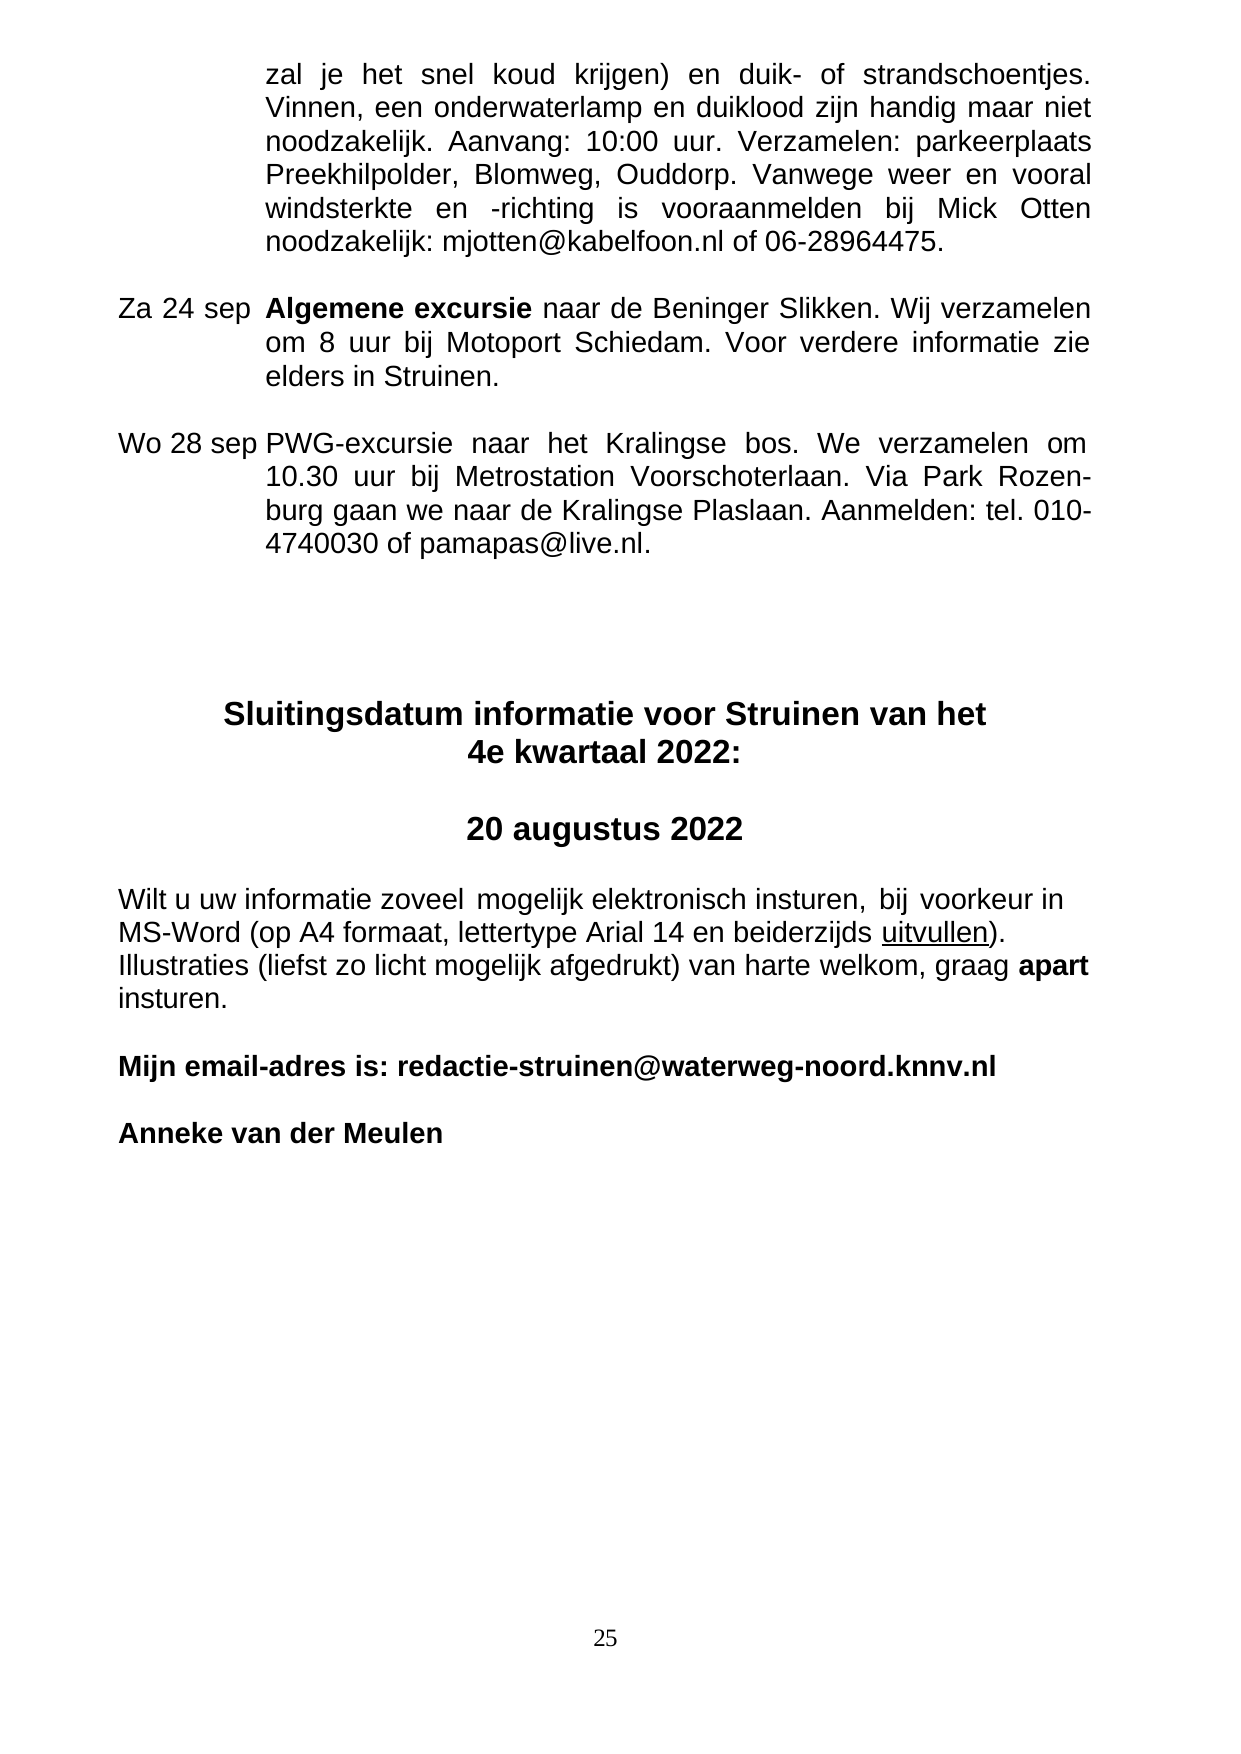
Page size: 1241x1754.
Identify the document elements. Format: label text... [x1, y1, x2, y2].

text Wilt u uw informatie zoveel mogelijk elektronisch insturen, bij voorkeur in MS-Word (op A4 formaat, lettertype Arial 14 en beiderzijds uitvullen). [118, 882, 1091, 949]
text 20 augustus 2022 [233, 809, 976, 848]
text Illustraties (liefst zo licht mogelijk afgedrukt) van harte welkom, graag apart [118, 949, 1165, 982]
text insturen. [118, 982, 1165, 1016]
text Wo 28 sep PWG-excursie naar het Kralingse bos. We verzamelen om [118, 426, 1165, 459]
text Mijn email-adres is: redactie-struinen@waterweg-noord.knnv.nl Anneke van der Meulen [118, 1049, 1091, 1150]
subtitle Sluitingsdatum informatie voor Struinen van het 4e kwartaal 2022: [209, 694, 1000, 771]
text 10.30 uur bij Metrostation Voorschoterlaan. Via Park Rozen- burg gaan we naar de Kralingse Plaslaan. Aanmelden: tel. 010- 4740030 of pamapas@live.nl. [265, 459, 1093, 560]
text zal je het snel koud krijgen) en duik- of strandschoentjes. Vinnen, een onderwaterlamp en duiklood zijn handig maar niet noodzakelijk. Aanvang: 10:00 uur. Verzamelen: parkeerplaats Preekhilpolder, Blomweg, Ouddorp. Vanwege weer en vooral windsterkte en -richting is vooraanmelden bij Mick Otten noodzakelijk: mjotten@kabelfoon.nl of 06-28964475. [265, 57, 1093, 258]
text Za 24 sep Algemene excursie naar de Beninger Slikken. Wij verzamelen om 8 uur bij Motoport Schiedam. Voor verdere informatie zie elders in Struinen. [118, 291, 1092, 392]
